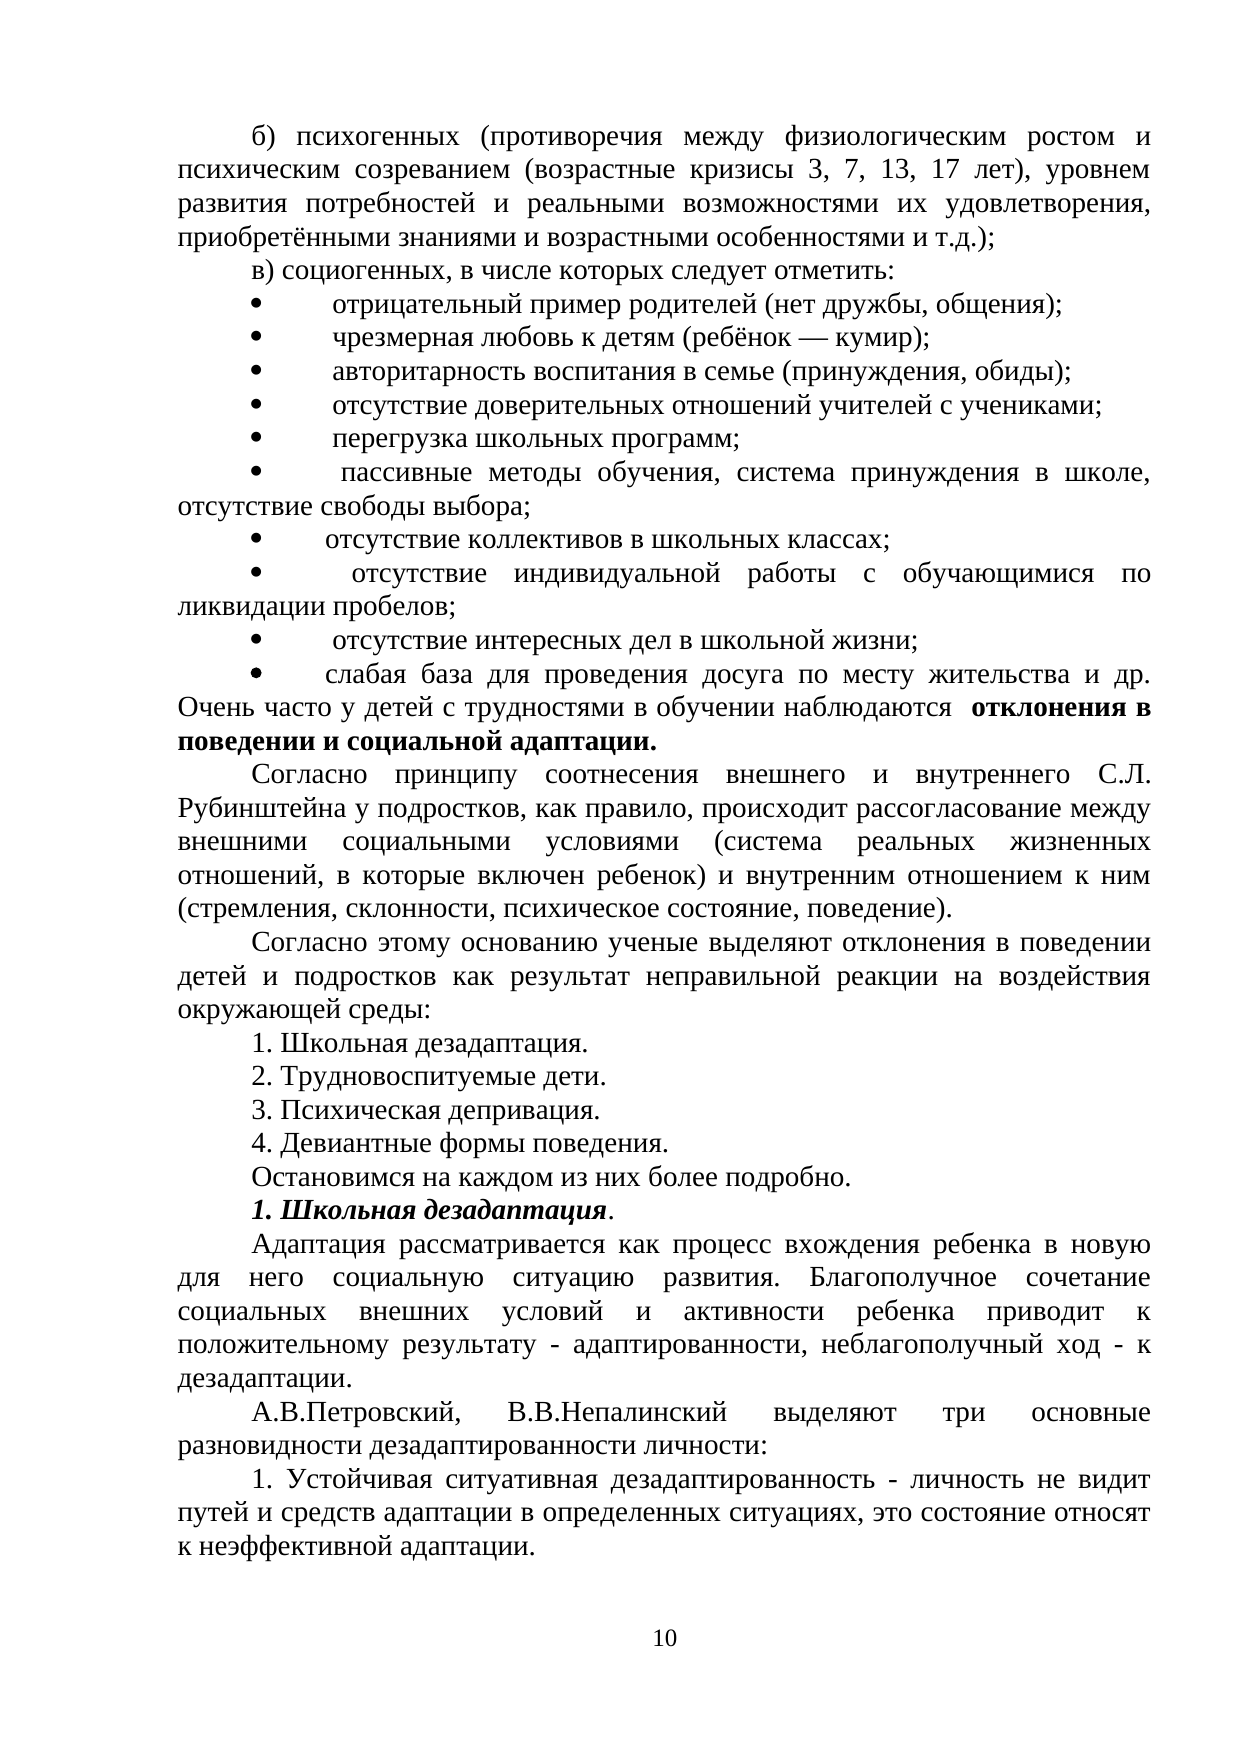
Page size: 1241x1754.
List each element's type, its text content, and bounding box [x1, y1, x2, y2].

text Согласно этому основанию ученые выделяют отклонения в поведении детей и подростков как результат неправильной реакции на воздействия окружающей среды: [177, 924, 1152, 1025]
text 4. Девиантные формы поведения. [177, 1125, 1152, 1159]
text 1. Устойчивая ситуативная дезадаптированность - личность не видит путей и средств адаптации в определенных ситуациях, это состояние относят к неэффективной адаптации. [177, 1461, 1152, 1561]
list авторитарность воспитания в семье (принуждения, обиды); [177, 353, 1152, 387]
text А.В.Петровский, В.В.Непалинский выделяют три основные разновидности дезадаптированности личности: [177, 1394, 1152, 1461]
list отрицательный пример родителей (нет дружбы, общения); [177, 286, 1152, 319]
text в) социогенных, в числе которых следует отметить: [177, 252, 1152, 286]
text 1. Школьная дезадаптация. [177, 1025, 1152, 1058]
list слабая база для проведения досуга по месту жительства и др. Очень часто у детей с трудностями в обучении наблюдаются отклонения в поведении и социальной адаптации. [177, 656, 1152, 756]
text 2. Трудновоспитуемые дети. [177, 1058, 1152, 1092]
list пассивные методы обучения, система принуждения в школе, отсутствие свободы выбора; [177, 454, 1152, 521]
text Остановимся на каждом из них более подробно. [177, 1159, 1152, 1192]
list отсутствие интересных дел в школьной жизни; [177, 622, 1152, 656]
text Адаптация рассматривается как процесс вхождения ребенка в новую для него социальную ситуацию развития. Благополучное сочетание социальных внешних условий и активности ребенка приводит к положительному результату - адаптированности, неблагополучный ход - к дезадаптации. [177, 1226, 1152, 1394]
text Согласно принципу соотнесения внешнего и внутреннего С.Л. Рубинштейна у подростков, как правило, происходит рассогласование между внешними социальными условиями (система реальных жизненных отношений, в которые включен ребенок) и внутренним отношением к ним (стремления, склонности, психическое состояние, поведение). [177, 756, 1152, 924]
text б) психогенных (противоречия между физиологическим ростом и психическим созреванием (возрастные кризисы 3, 7, 13, 17 лет), уровнем развития потребностей и реальными возможностями их удовлетворения, приобретёнными знаниями и возрастными особенностями и т.д.); [177, 118, 1152, 252]
list отсутствие коллективов в школьных классах; [177, 521, 1152, 555]
list чрезмерная любовь к детям (ребёнок — кумир); [177, 319, 1152, 353]
list перегрузка школьных программ; [177, 420, 1152, 454]
list отсутствие доверительных отношений учителей с учениками; [177, 387, 1152, 420]
text 3. Психическая депривация. [177, 1092, 1152, 1125]
list отсутствие индивидуальной работы с обучающимися по ликвидации пробелов; [177, 555, 1152, 622]
text 1. Школьная дезадаптация. [177, 1192, 1152, 1226]
